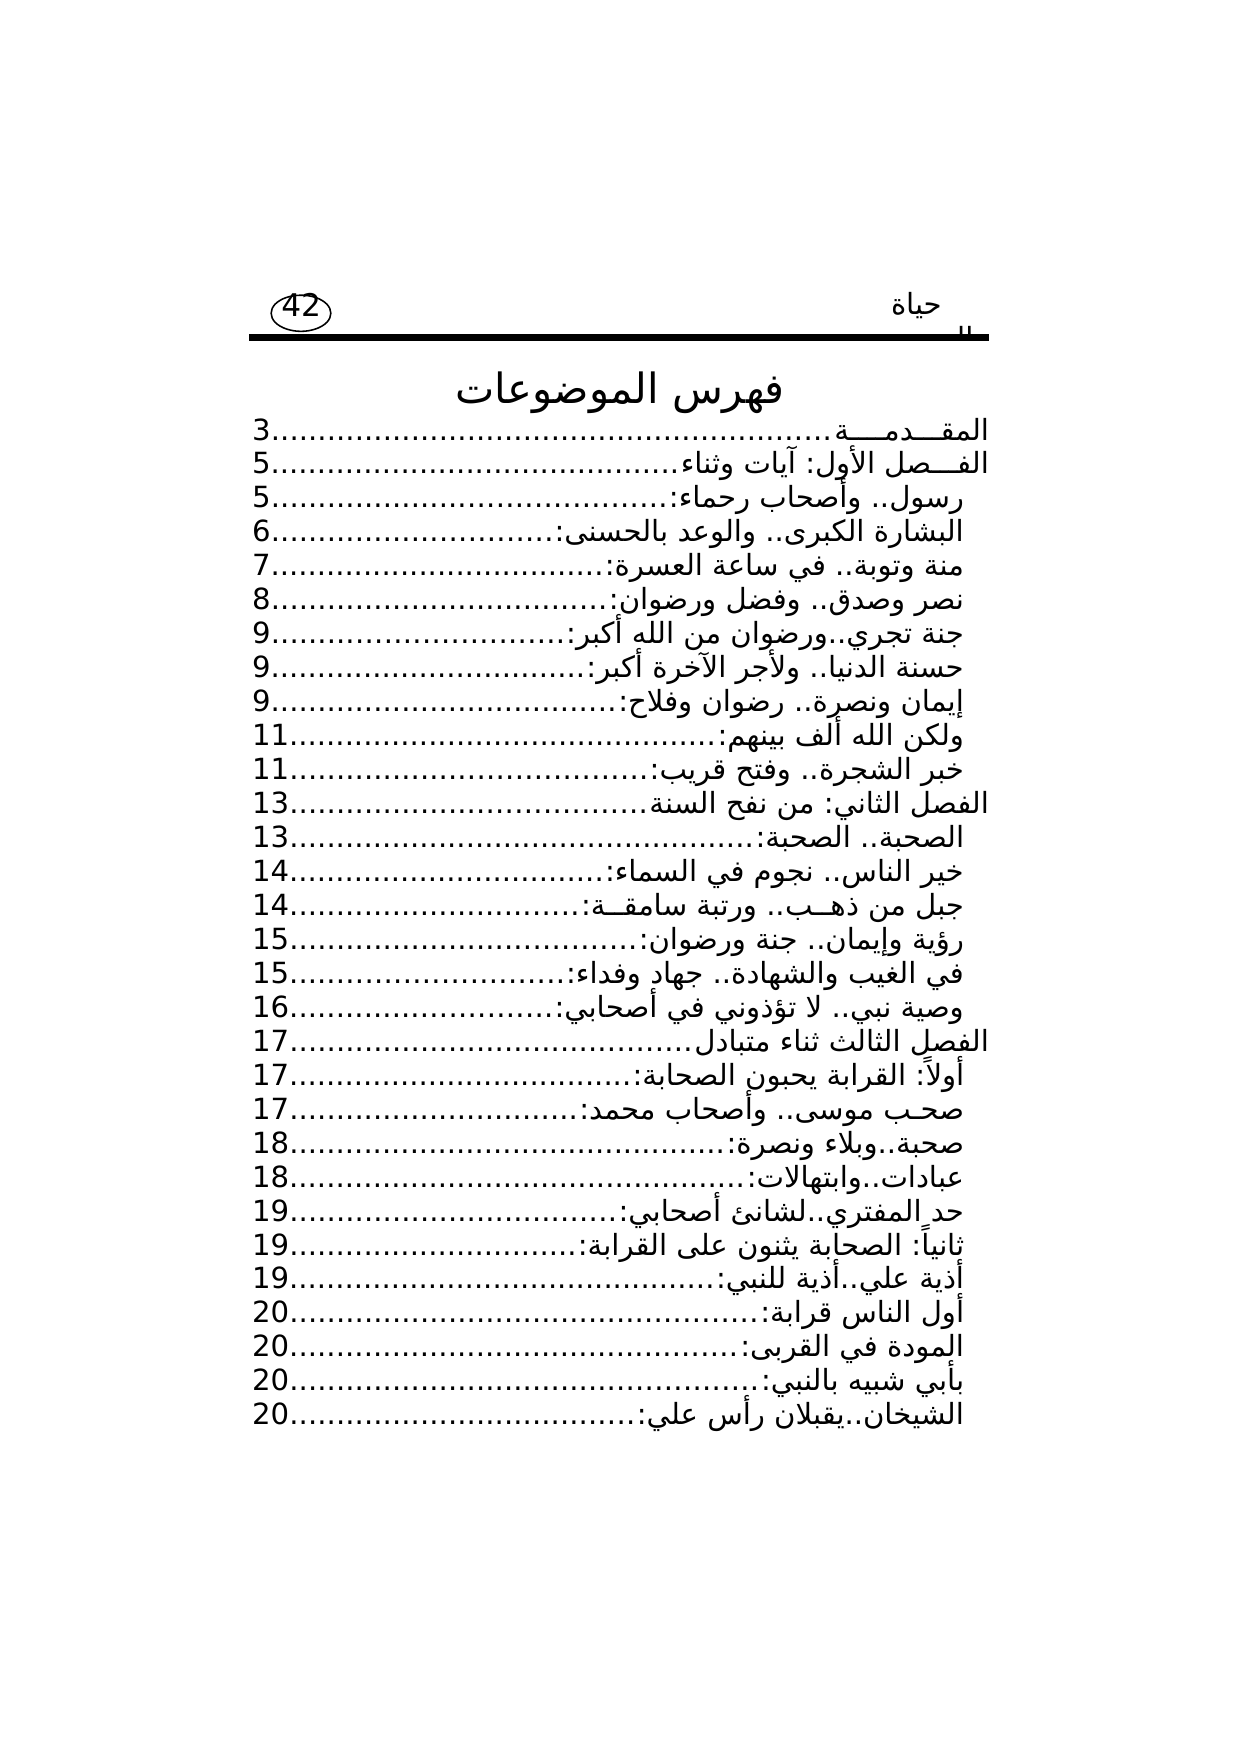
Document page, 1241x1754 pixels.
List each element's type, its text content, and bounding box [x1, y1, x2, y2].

text البشارة الكبرى.. والوعد بالحسنى: 6 [251, 515, 964, 549]
text إيمان ونصرة.. رضوان وفلاح: 9 [251, 684, 964, 718]
text وصية نبي.. لا تؤذوني في أصحابي: 16 [251, 990, 964, 1024]
text حد المفتري..لشانئ أصحابي: 19 [251, 1194, 964, 1228]
text المقـــدمــــة 3 [251, 413, 989, 447]
text بأبي شبيه بالنبي: 20 [251, 1364, 964, 1398]
text أول الناس قرابة: 20 [251, 1296, 964, 1330]
text أولاً: القرابة يحبون الصحابة: 17 [251, 1058, 964, 1092]
text صحبة..وبلاء ونصرة: 18 [251, 1126, 964, 1160]
text في الغيب والشهادة.. جهاد وفداء: 15 [251, 956, 964, 990]
text حسنة الدنيا.. ولأجر الآخرة أكبر: 9 [251, 651, 964, 684]
text خير الناس.. نجوم في السماء: 14 [251, 854, 964, 888]
text رسول.. وأصحاب رحماء: 5 [251, 481, 964, 515]
text جنة تجري..ورضوان من الله أكبر: 9 [251, 617, 964, 651]
text جبل من ذهــب.. ورتبة سامقــة: 14 [251, 888, 964, 922]
text ولكن الله ألف بينهم: 11 [251, 718, 964, 752]
text عبادات..وابتهالات: 18 [251, 1160, 964, 1194]
text رؤية وإيمان.. جنة ورضوان: 15 [251, 922, 964, 956]
text خبر الشجرة.. وفتح قريب: 11 [251, 752, 964, 786]
text نصر وصدق.. وفضل ورضوان: 8 [251, 583, 964, 617]
text أذية علي..أذية للنبي: 19 [251, 1262, 964, 1296]
text الفـــصل الأول: آيات وثناء 5 [251, 447, 989, 481]
text صحـب موسى.. وأصحاب محمد: 17 [251, 1092, 964, 1126]
text الصحبة.. الصحبة: 13 [251, 820, 964, 854]
text منة وتوبة.. في ساعة العسرة: 7 [251, 549, 964, 583]
text المودة في القربى: 20 [251, 1330, 964, 1364]
text الفصل الثالث ثناء متبادل 17 [251, 1024, 989, 1058]
text ثانياً: الصحابة يثنون على القرابة: 19 [251, 1228, 964, 1262]
text الفصل الثاني: من نفح السنة 13 [251, 786, 989, 820]
text الشيخان..يقبلان رأس علي: 20 [251, 1398, 964, 1432]
text فهرس الموضوعات [251, 367, 989, 413]
